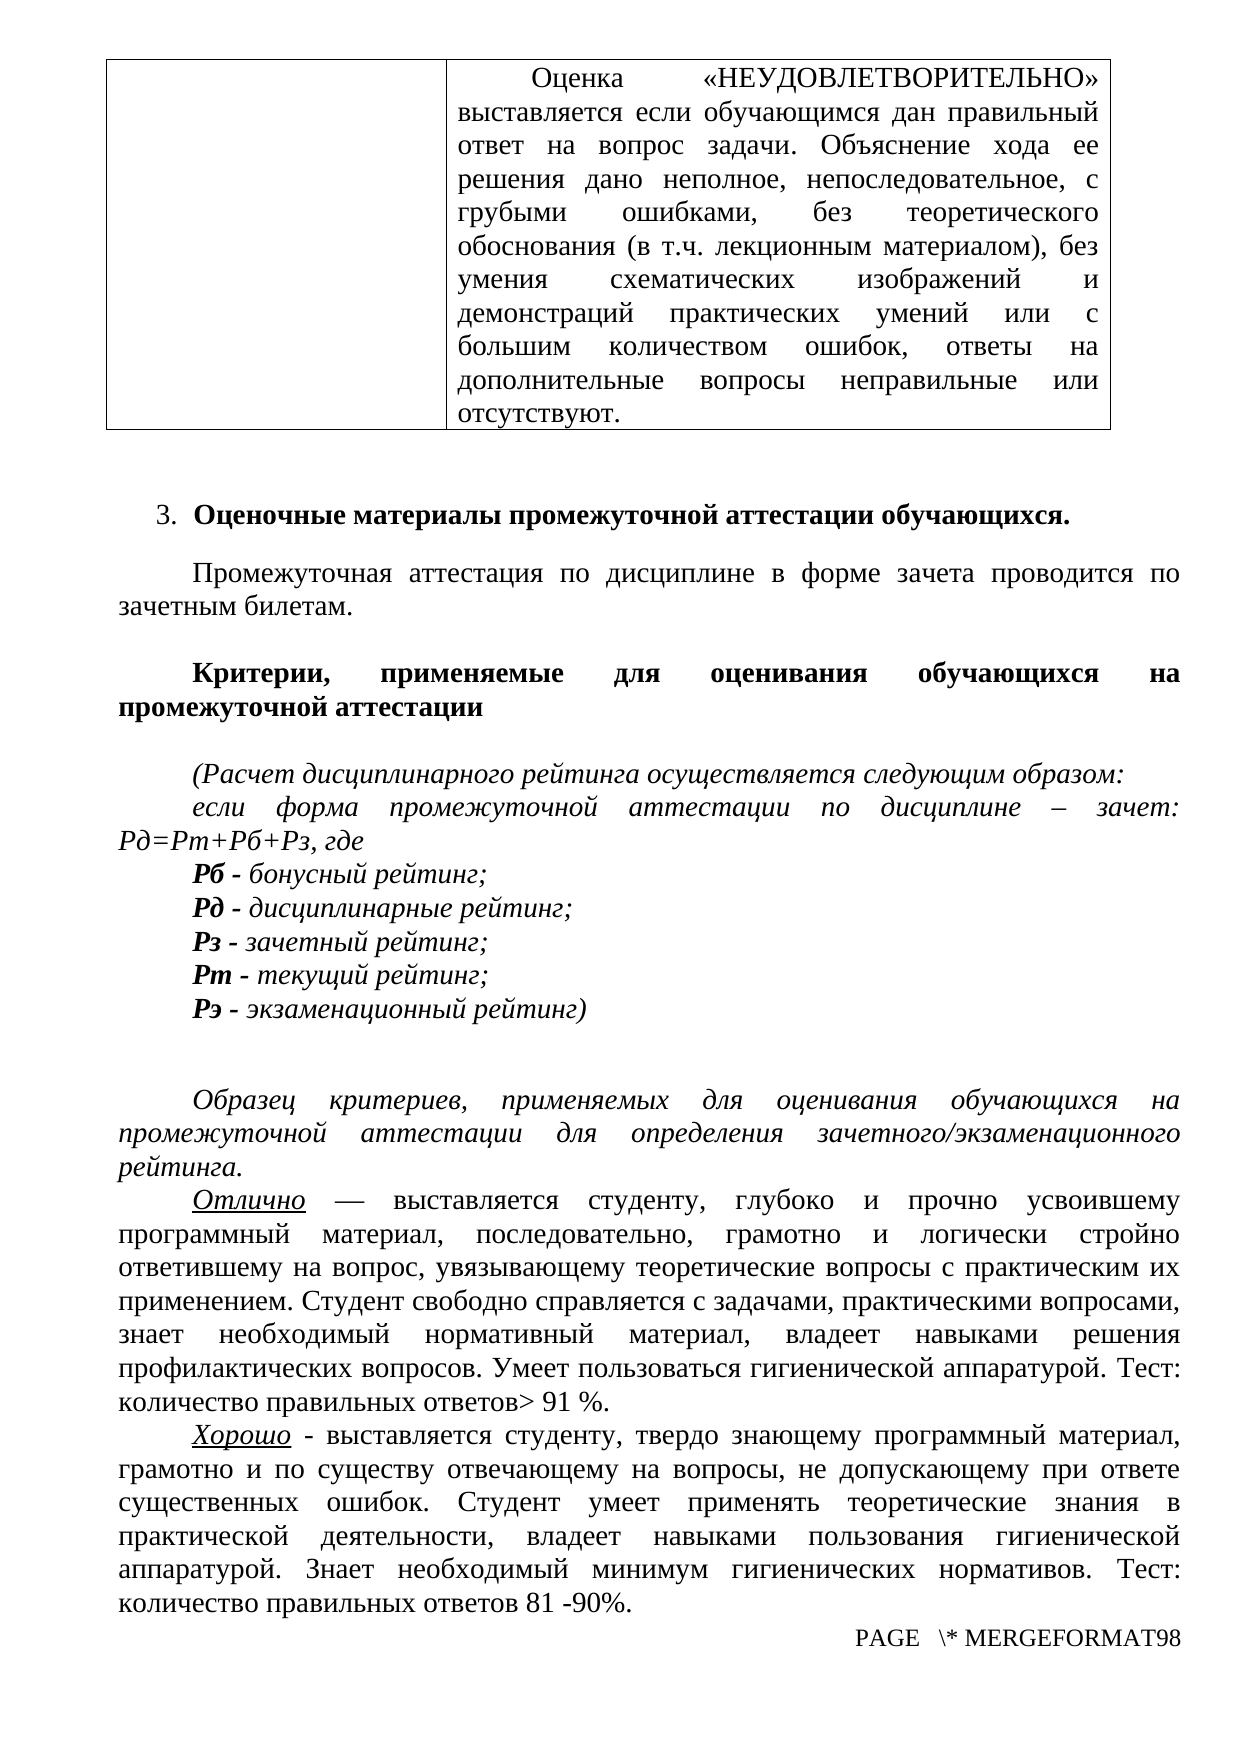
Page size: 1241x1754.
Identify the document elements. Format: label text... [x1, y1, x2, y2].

list Рд - дисциплинарные рейтинг; [118, 890, 1181, 924]
text Отлично — выставляется студенту, глубоко и прочно усвоившему программный материал, последовательно, грамотно и логически стройно ответившему на вопрос, увязывающему теоретические вопросы с практическим их применением. Студент свободно справляется с задачами, практическими вопросами, знает необходимый нормативный материал, владеет навыками решения профилактических вопросов. Умеет пользоваться гигиенической аппаратурой. Тест: количество правильных ответов> 91 %. [118, 1182, 1181, 1417]
list Рт - текущий рейтинг; [118, 957, 1181, 991]
list (Расчет дисциплинарного рейтинга осуществляется следующим образом: [118, 756, 1181, 789]
table_cell Оценка «НЕУДОВЛЕТВОРИТЕЛЬНО» выставляется если обучающимся дан правильный ответ на вопрос задачи. Объяснение хода ее решения дано неполное, непоследовательное, с грубыми ошибками, без теоретического обоснования (в т.ч. лекционным материалом), без умения схематических изображений и демонстраций практических умений или с большим количеством ошибок, ответы на дополнительные вопросы неправильные или отсутствуют. [447, 60, 1110, 429]
list Промежуточная аттестация по дисциплине в форме зачета проводится по зачетным билетам. [118, 555, 1181, 622]
list Рз - зачетный рейтинг; [118, 924, 1181, 957]
list если форма промежуточной аттестации по дисциплине – зачет: Рд=Рт+Рб+Рз, где [118, 789, 1181, 857]
list Рб - бонусный рейтинг; [118, 857, 1181, 890]
list Оценочные материалы промежуточной аттестации обучающихся. [156, 497, 1181, 531]
list Критерии, применяемые для оценивания обучающихся на промежуточной аттестации [118, 655, 1181, 722]
list Образец критериев, применяемых для оценивания обучающихся на промежуточной аттестации для определения зачетного/экзаменационного рейтинга. [118, 1082, 1181, 1182]
list Рэ - экзаменационный рейтинг) [118, 991, 1181, 1024]
text Хорошо - выставляется студенту, твердо знающему программный материал, грамотно и по существу отвечающему на вопросы, не допускающему при ответе существенных ошибок. Студент умеет применять теоретические знания в практической деятельности, владеет навыками пользования гигиенической аппаратурой. Знает необходимый минимум гигиенических нормативов. Тест: количество правильных ответов 81 -90%. [118, 1417, 1181, 1618]
